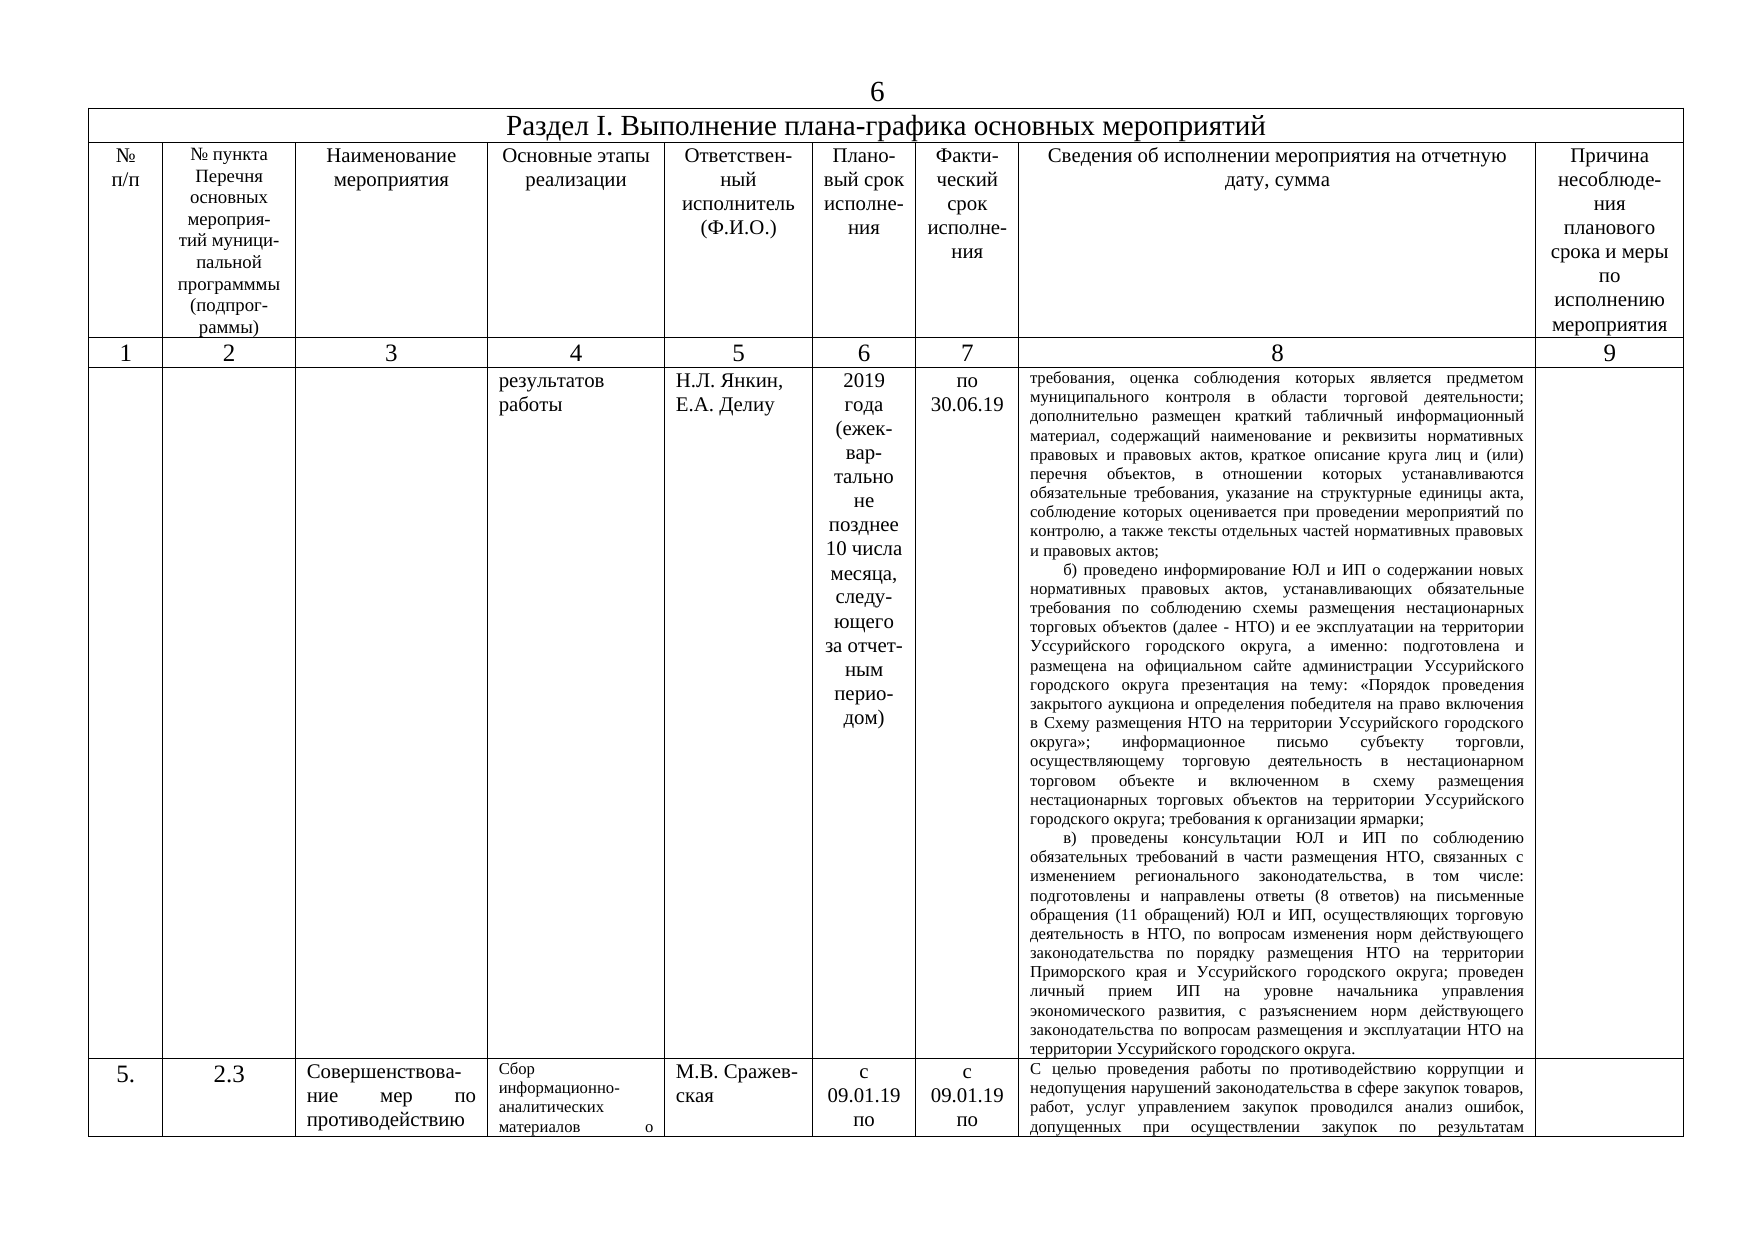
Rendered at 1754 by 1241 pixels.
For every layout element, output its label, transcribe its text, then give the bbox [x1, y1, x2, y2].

table_cell Основные этапы реализации [488, 143, 664, 337]
table_cell Сбор информационно-аналитических материалов о выявленных органами контроля нарушениях действующего законодательства в сфере закупок [488, 1059, 664, 1136]
table_cell [1536, 1059, 1683, 1136]
table_cell 6 [813, 338, 915, 367]
table_cell Проведение анализа результатов работы [488, 368, 664, 1058]
table_cell 3 [296, 338, 487, 367]
table_cell Причина несоблюде-ния планового срока и меры по исполнению мероприятия [1536, 143, 1683, 337]
table_cell 9 [1536, 338, 1683, 367]
table_cell 5. [89, 1059, 162, 1136]
table_cell 8 [1019, 338, 1535, 367]
table_cell № п/п [89, 143, 162, 337]
table_cell 5 [665, 338, 812, 367]
table_cell с 09.01.19 по 30.06.19 [916, 1059, 1018, 1136]
table_cell с 09.01.19 по 31.12.19 (не реже одного раза в полуго-дие) [813, 1059, 915, 1136]
table_cell № пункта Перечня основных мероприя-тий муници-пальной программмы (подпрог-раммы) [163, 143, 295, 337]
table_cell Факти-ческий срок исполне-ния [916, 143, 1018, 337]
table_cell М.А. Стефа-ненко, Н.Л. Янкин, Е.А. Делиу [665, 368, 812, 1058]
table_cell 2.3 [163, 1059, 295, 1136]
table_cell Ответствен-ный исполнитель (Ф.И.О.) [665, 143, 812, 337]
table_cell М.В. Сражев-ская [665, 1059, 812, 1136]
table_cell Наименование мероприятия [296, 143, 487, 337]
table_cell 2 [163, 338, 295, 367]
table_header Раздел I. Выполнение плана-графика основных мероприятий [89, 109, 1683, 142]
table_cell Плано-вый срок исполне-ния [813, 143, 915, 337]
table_cell 4 [488, 338, 664, 367]
table_cell Сведения об исполнении мероприятия на отчетную дату, сумма [1019, 143, 1535, 337]
table_cell в течение 2019 года (ежек-вар-тально не позднее 10 числа месяца, следу-ющего за отчет-ным перио-дом) [813, 368, 915, 1058]
table_cell 7 [916, 338, 1018, 367]
table_cell 1 [89, 338, 162, 367]
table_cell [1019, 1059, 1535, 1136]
table_cell с 09.01.19 по 30.06.19 [916, 368, 1018, 1058]
